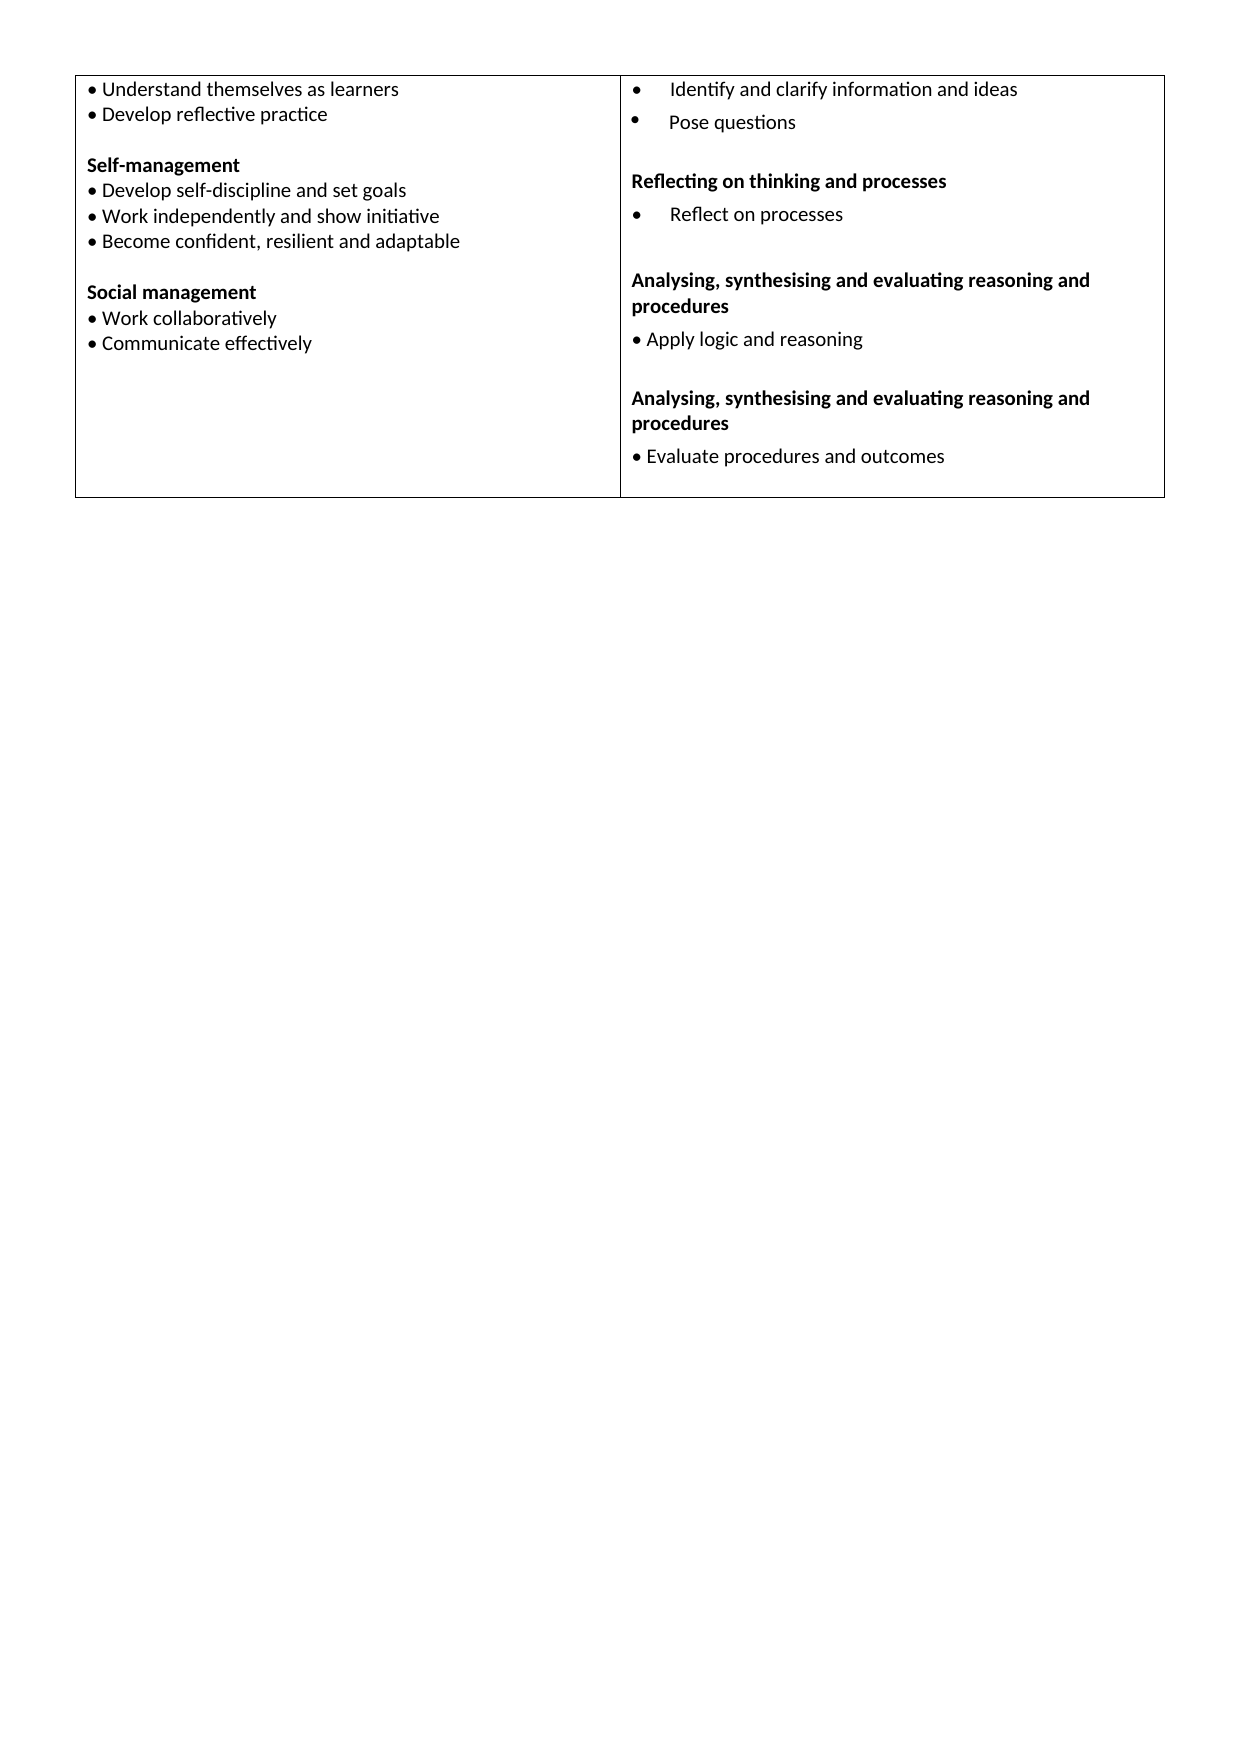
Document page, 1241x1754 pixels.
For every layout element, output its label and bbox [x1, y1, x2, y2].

table_cell [621, 76, 1164, 497]
table_cell [76, 76, 620, 497]
